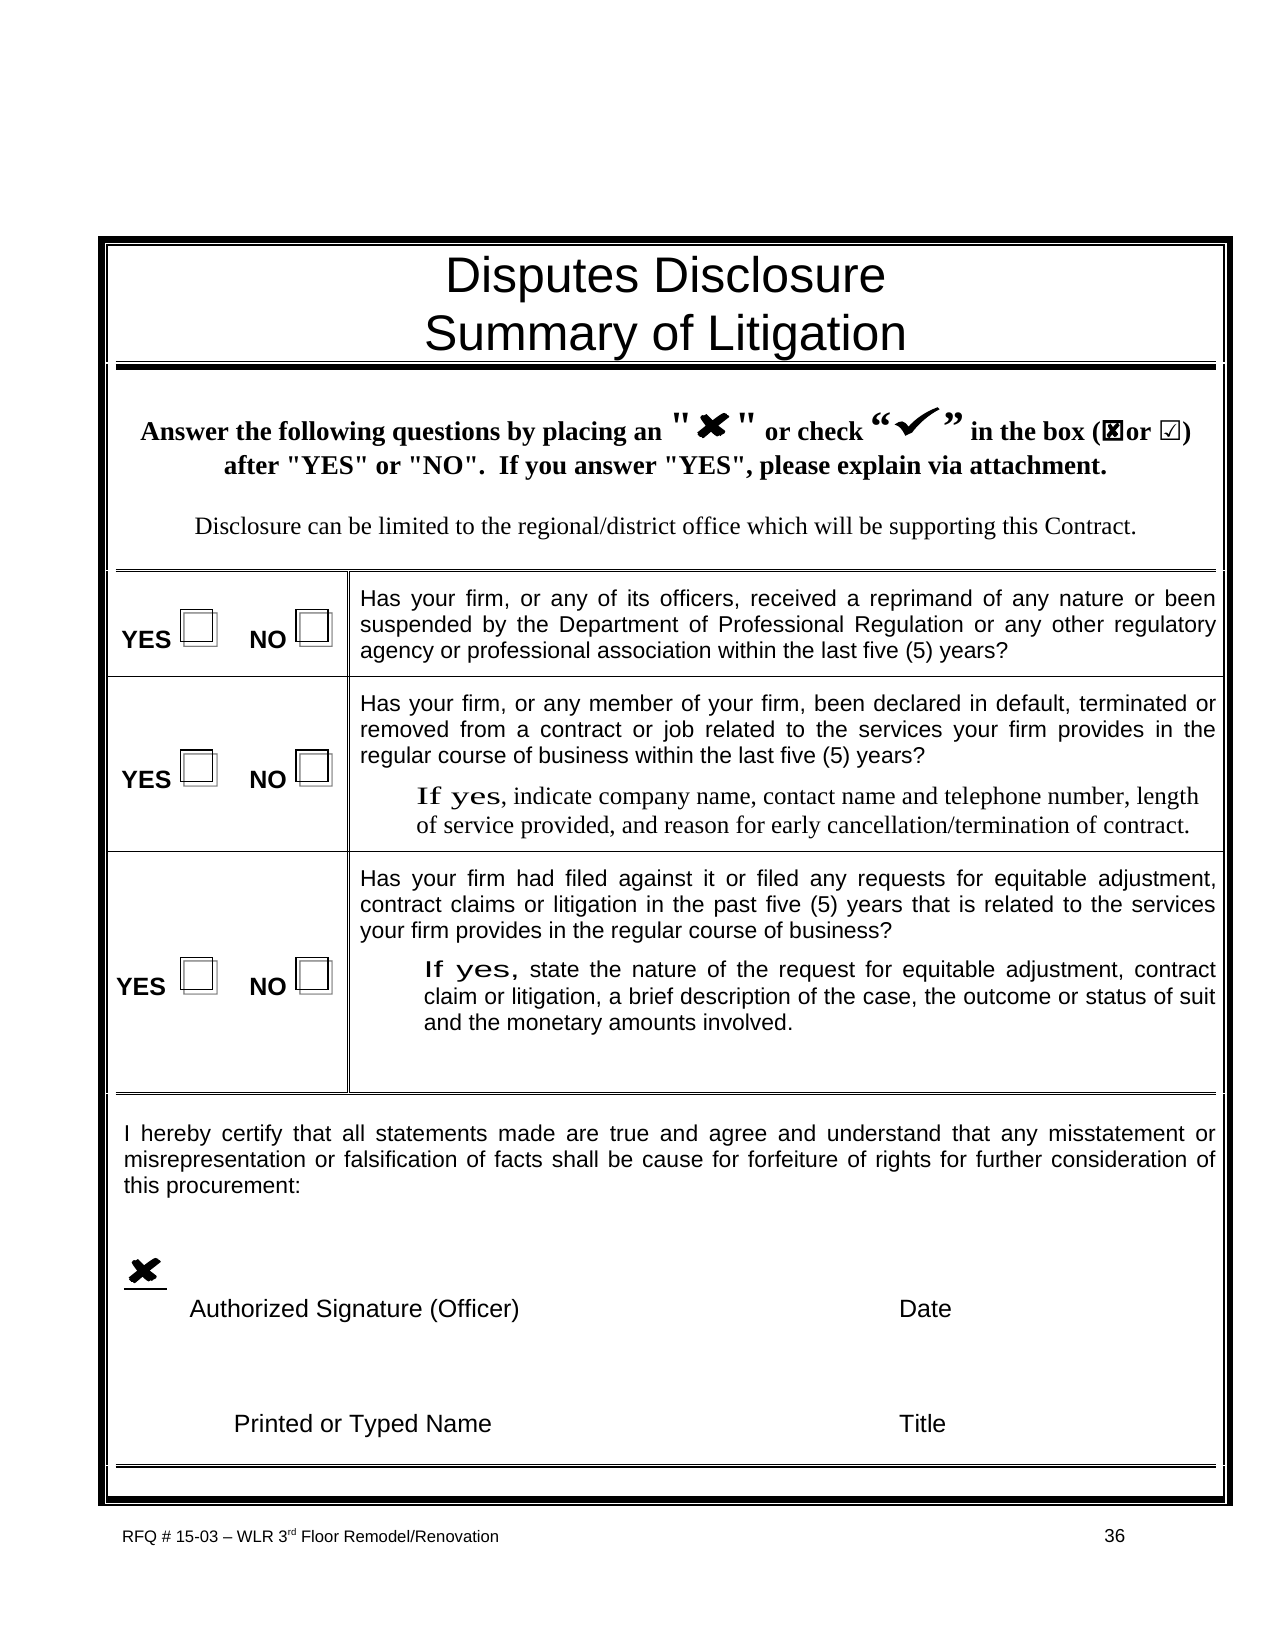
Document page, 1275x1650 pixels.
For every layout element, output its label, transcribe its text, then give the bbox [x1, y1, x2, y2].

table_header Disputes Disclosure Summary of Litigation [108, 246, 1223, 361]
table_cell Has your firm had filed against it or filed any requests for equitable adjustment, contract claims or litigation in the past five (5) years that is related to the services your firm provides in the regular course of business? If yes, state the nature of the request for equitable adjustment, contract claim or litigation, a brief description of the case, the outcome or status of suit and the monetary amounts involved. [350, 852, 1223, 1092]
table_cell YES NO [105, 569, 349, 676]
table_cell Has your firm, or any member of your firm, been declared in default, terminated or removed from a contract or job related to the services your firm provides in the regular course of business within the last five (5) years? If yes, indicate company name, contact name and telephone number, length of service provided, and reason for early cancellation/termination of contract. [350, 677, 1223, 851]
table_cell YES NO [108, 677, 347, 851]
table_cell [105, 1464, 1227, 1496]
table_cell YES NO [108, 852, 347, 1092]
table_cell Has your firm, or any of its officers, received a reprimand of any nature or been suspended by the Department of Professional Regulation or any other regulatory agency or professional association within the last five (5) years? [349, 569, 1227, 676]
table_cell Answer the following questions by placing an "" or check “” in the box (or ☑) after "YES" or "NO". If you answer "YES", please explain via attachment. Disclosure can be limited to the regional/district office which will be supporting this Contract. [105, 361, 1227, 569]
table_cell I hereby certify that all statements made are true and agree and understand that any misstatement or misrepresentation or falsification of facts shall be cause for forfeiture of rights for further consideration of this procurement: Authorized Signature (Officer) Date Printed or Typed Name Title [108, 1092, 1224, 1464]
